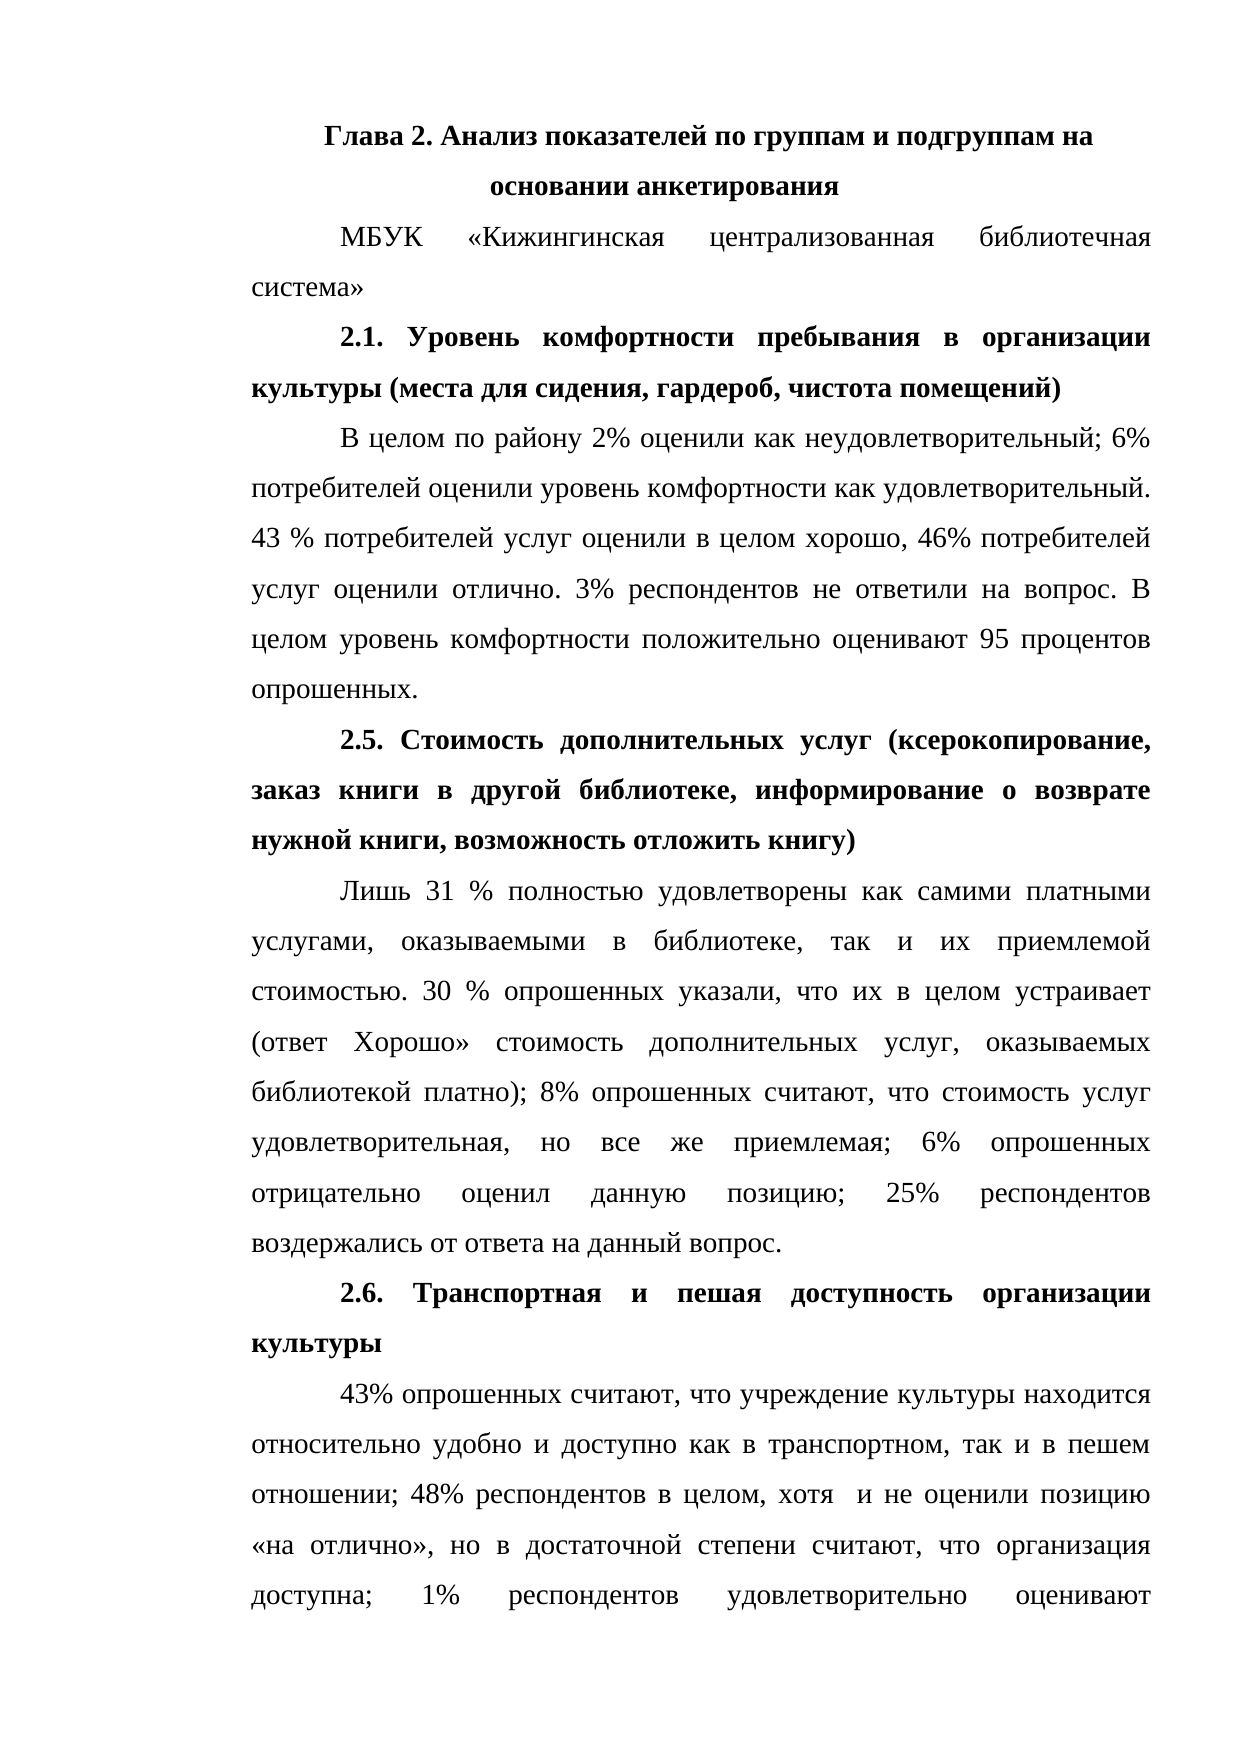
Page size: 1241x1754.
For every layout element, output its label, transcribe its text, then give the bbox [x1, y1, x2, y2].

text 2.1. Уровень комфортности пребывания в организации культуры (места для сидения, гардероб, чистота помещений) [251, 319, 1152, 403]
text В целом по району 2% оценили как неудовлетворительный; 6% потребителей оценили уровень комфортности как удовлетворительный. 43 % потребителей услуг оценили в целом хорошо, 46% потребителей услуг оценили отлично. 3% респондентов не ответили на вопрос. В целом уровень комфортности положительно оценивают 95 процентов опрошенных. [251, 420, 1152, 705]
text МБУК «Кижингинская централизованная библиотечная система» [251, 219, 1152, 303]
text 2.5. Стоимость дополнительных услуг (ксерокопирование, заказ книги в другой библиотеке, информирование о возврате нужной книги, возможность отложить книгу) [251, 722, 1152, 856]
text Лишь 31 % полностью удовлетворены как самими платными услугами, оказываемыми в библиотеке, так и их приемлемой стоимостью. 30 % опрошенных указали, что их в целом устраивает (ответ Хорошо» стоимость дополнительных услуг, оказываемых библиотекой платно); 8% опрошенных считают, что стоимость услуг удовлетворительная, но все же приемлемая; 6% опрошенных отрицательно оценил данную позицию; 25% респондентов воздержались от ответа на данный вопрос. [251, 873, 1152, 1258]
text 2.6. Транспортная и пешая доступность организации культуры [251, 1275, 1152, 1359]
text Глава 2. Анализ показателей по группам и подгруппам на основании анкетирования [177, 118, 1152, 202]
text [251, 1376, 1152, 1611]
